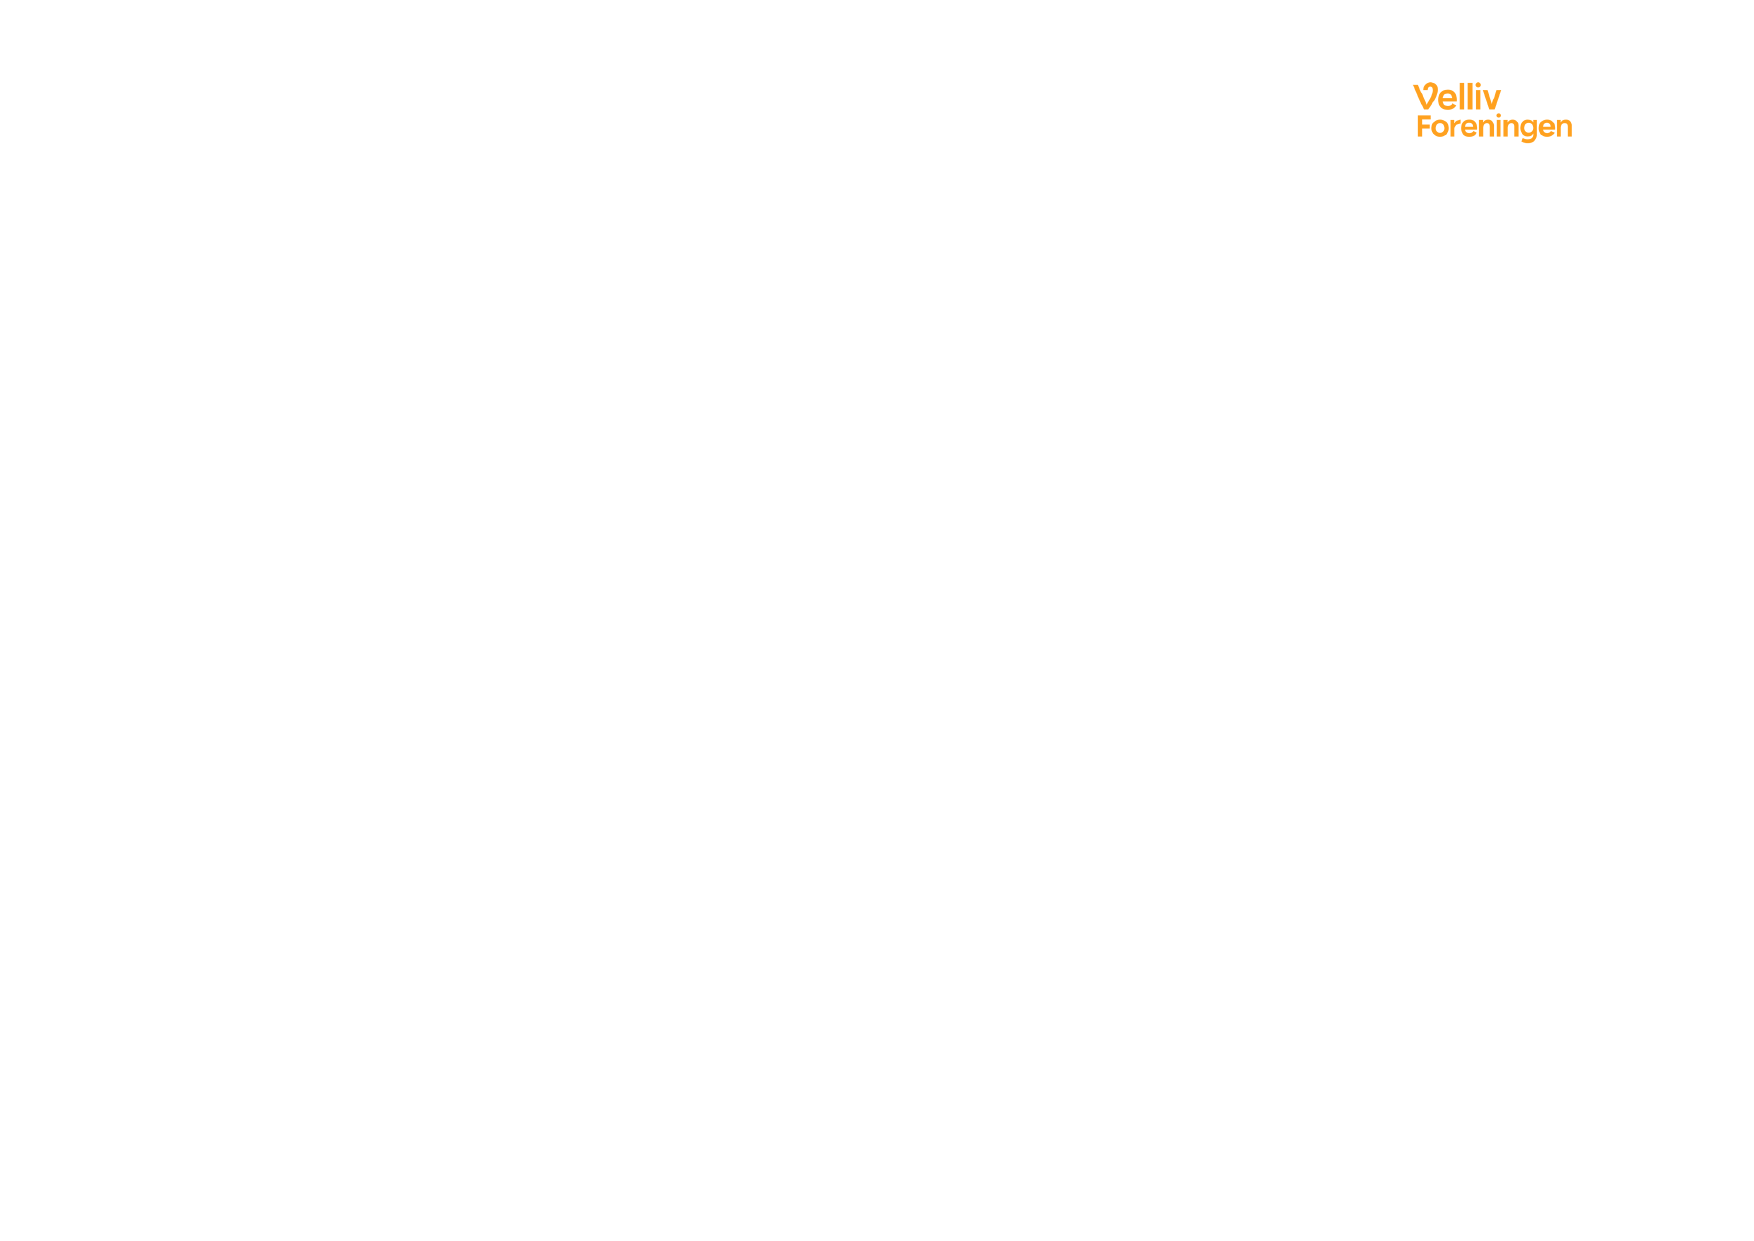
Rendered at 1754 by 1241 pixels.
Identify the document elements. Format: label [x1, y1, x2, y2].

picture [1409, 73, 1577, 148]
